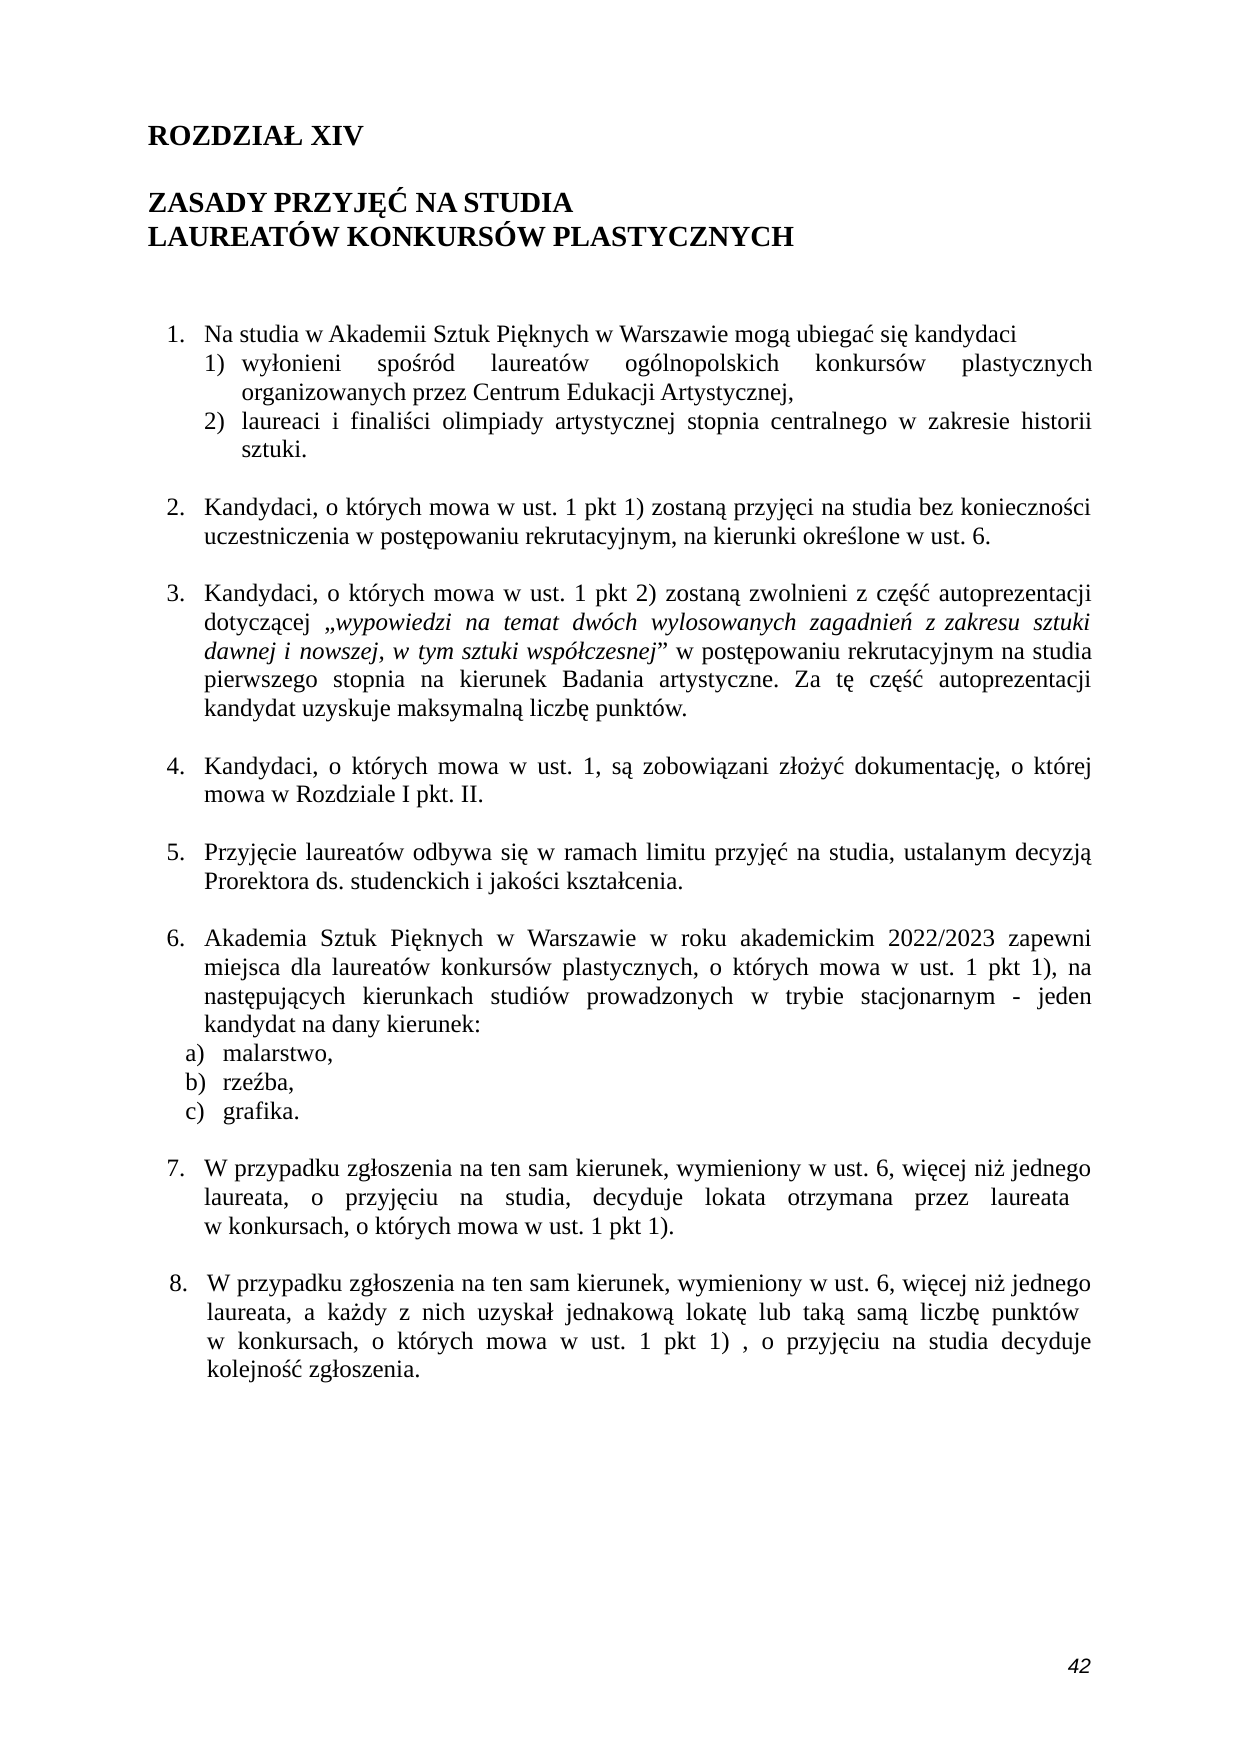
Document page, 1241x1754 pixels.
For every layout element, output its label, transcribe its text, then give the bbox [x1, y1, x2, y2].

list W przypadku zgłoszenia na ten sam kierunek, wymieniony w ust. 6, więcej niż jednego laureata, a każdy z nich uzyskał jednakową lokatę lub taką samą liczbę punktów w konkursach, o których mowa w ust. 1 pkt 1) , o przyjęciu na studia decyduje kolejność zgłoszenia. [169, 1268, 1093, 1383]
list W przypadku zgłoszenia na ten sam kierunek, wymieniony w ust. 6, więcej niż jednego laureata, o przyjęciu na studia, decyduje lokata otrzymana przez laureata w konkursach, o których mowa w ust. 1 pkt 1). [166, 1153, 1093, 1239]
text ROZDZIAŁ XIV [148, 118, 1093, 152]
list laureaci i finaliści olimpiady artystycznej stopnia centralnego w zakresie historii sztuki. [204, 406, 1093, 463]
list Kandydaci, o których mowa w ust. 1, są zobowiązani złożyć dokumentację, o której mowa w Rozdziale I pkt. II. [166, 751, 1093, 808]
list Przyjęcie laureatów odbywa się w ramach limitu przyjęć na studia, ustalanym decyzją Prorektora ds. studenckich i jakości kształcenia. [166, 837, 1093, 894]
list Akademia Sztuk Pięknych w Warszawie w roku akademickim 2022/2023 zapewni miejsca dla laureatów konkursów plastycznych, o których mowa w ust. 1 pkt 1), na następujących kierunkach studiów prowadzonych w trybie stacjonarnym - jeden kandydat na dany kierunek: [166, 923, 1093, 1038]
text LAUREATÓW KONKURSÓW PLASTYCZNYCH [148, 219, 1093, 252]
list malarstwo, [185, 1038, 1093, 1067]
list grafika. [185, 1096, 1093, 1124]
list Na studia w Akademii Sztuk Pięknych w Warszawie mogą ubiegać się kandydaci [166, 319, 1093, 348]
list wyłonieni spośród laureatów ogólnopolskich konkursów plastycznych organizowanych przez Centrum Edukacji Artystycznej, [204, 348, 1093, 406]
text ZASADY PRZYJĘĆ NA STUDIA [148, 185, 1093, 219]
list Kandydaci, o których mowa w ust. 1 pkt 2) zostaną zwolnieni z część autoprezentacji dotyczącej „wypowiedzi na temat dwóch wylosowanych zagadnień z zakresu sztuki dawnej i nowszej, w tym sztuki współczesnej” w postępowaniu rekrutacyjnym na studia pierwszego stopnia na kierunek Badania artystyczne. Za tę część autoprezentacji kandydat uzyskuje maksymalną liczbę punktów. [166, 578, 1093, 722]
list Kandydaci, o których mowa w ust. 1 pkt 1) zostaną przyjęci na studia bez konieczności uczestniczenia w postępowaniu rekrutacyjnym, na kierunki określone w ust. 6. [166, 492, 1093, 549]
list rzeźba, [185, 1067, 1093, 1096]
